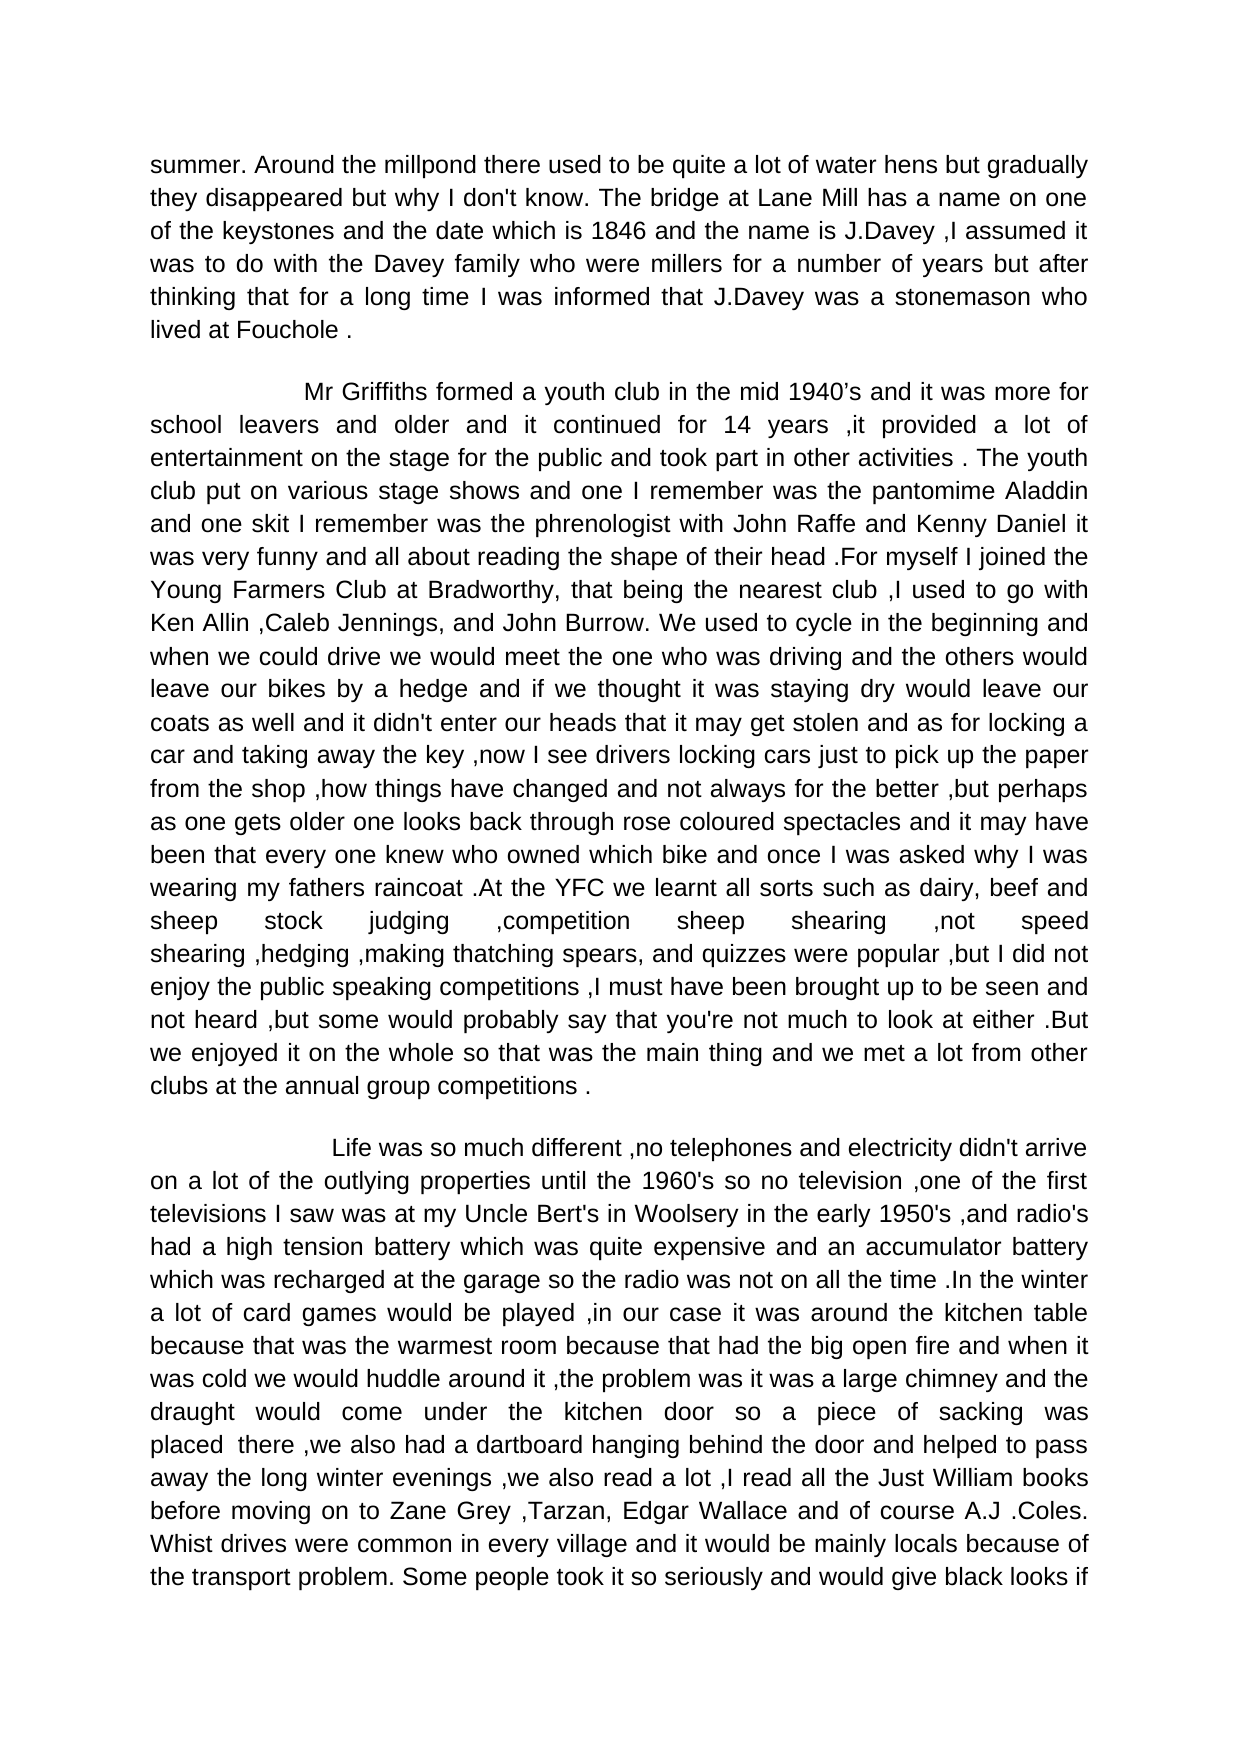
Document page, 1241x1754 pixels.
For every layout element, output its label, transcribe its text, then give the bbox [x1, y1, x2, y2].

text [150, 1133, 1090, 1591]
text Mr Griffiths formed a youth club in the mid 1940’s and it was more for school leavers and older and it continued for 14 years ,it provided a lot of entertainment on the stage for the public and took part in other activities . The youth club put on various stage shows and one I remember was the pantomime Aladdin and one skit I remember was the phrenologist with John Raffe and Kenny Daniel it was very funny and all about reading the shape of their head .For myself I joined the Young Farmers Club at Bradworthy, that being the nearest club ,I used to go with Ken Allin ,Caleb Jennings, and John Burrow. We used to cycle in the beginning and when we could drive we would meet the one who was driving and the others would leave our bikes by a hedge and if we thought it was staying dry would leave our coats as well and it didn't enter our heads that it may get stolen and as for locking a car and taking away the key ,now I see drivers locking cars just to pick up the paper from the shop ,how things have changed and not always for the better ,but perhaps as one gets older one looks back through rose coloured spectacles and it may have been that every one knew who owned which bike and once I was asked why I was wearing my fathers raincoat .At the YFC we learnt all sorts such as dairy, beef and sheep stock judging ,competition sheep shearing ,not speed shearing ,hedging ,making thatching spears, and quizzes were popular ,but I did not enjoy the public speaking competitions ,I must have been brought up to be seen and not heard ,but some would probably say that you're not much to look at either .But we enjoyed it on the whole so that was the main thing and we met a lot from other clubs at the annual group competitions . [150, 377, 1090, 1099]
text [150, 150, 1090, 344]
